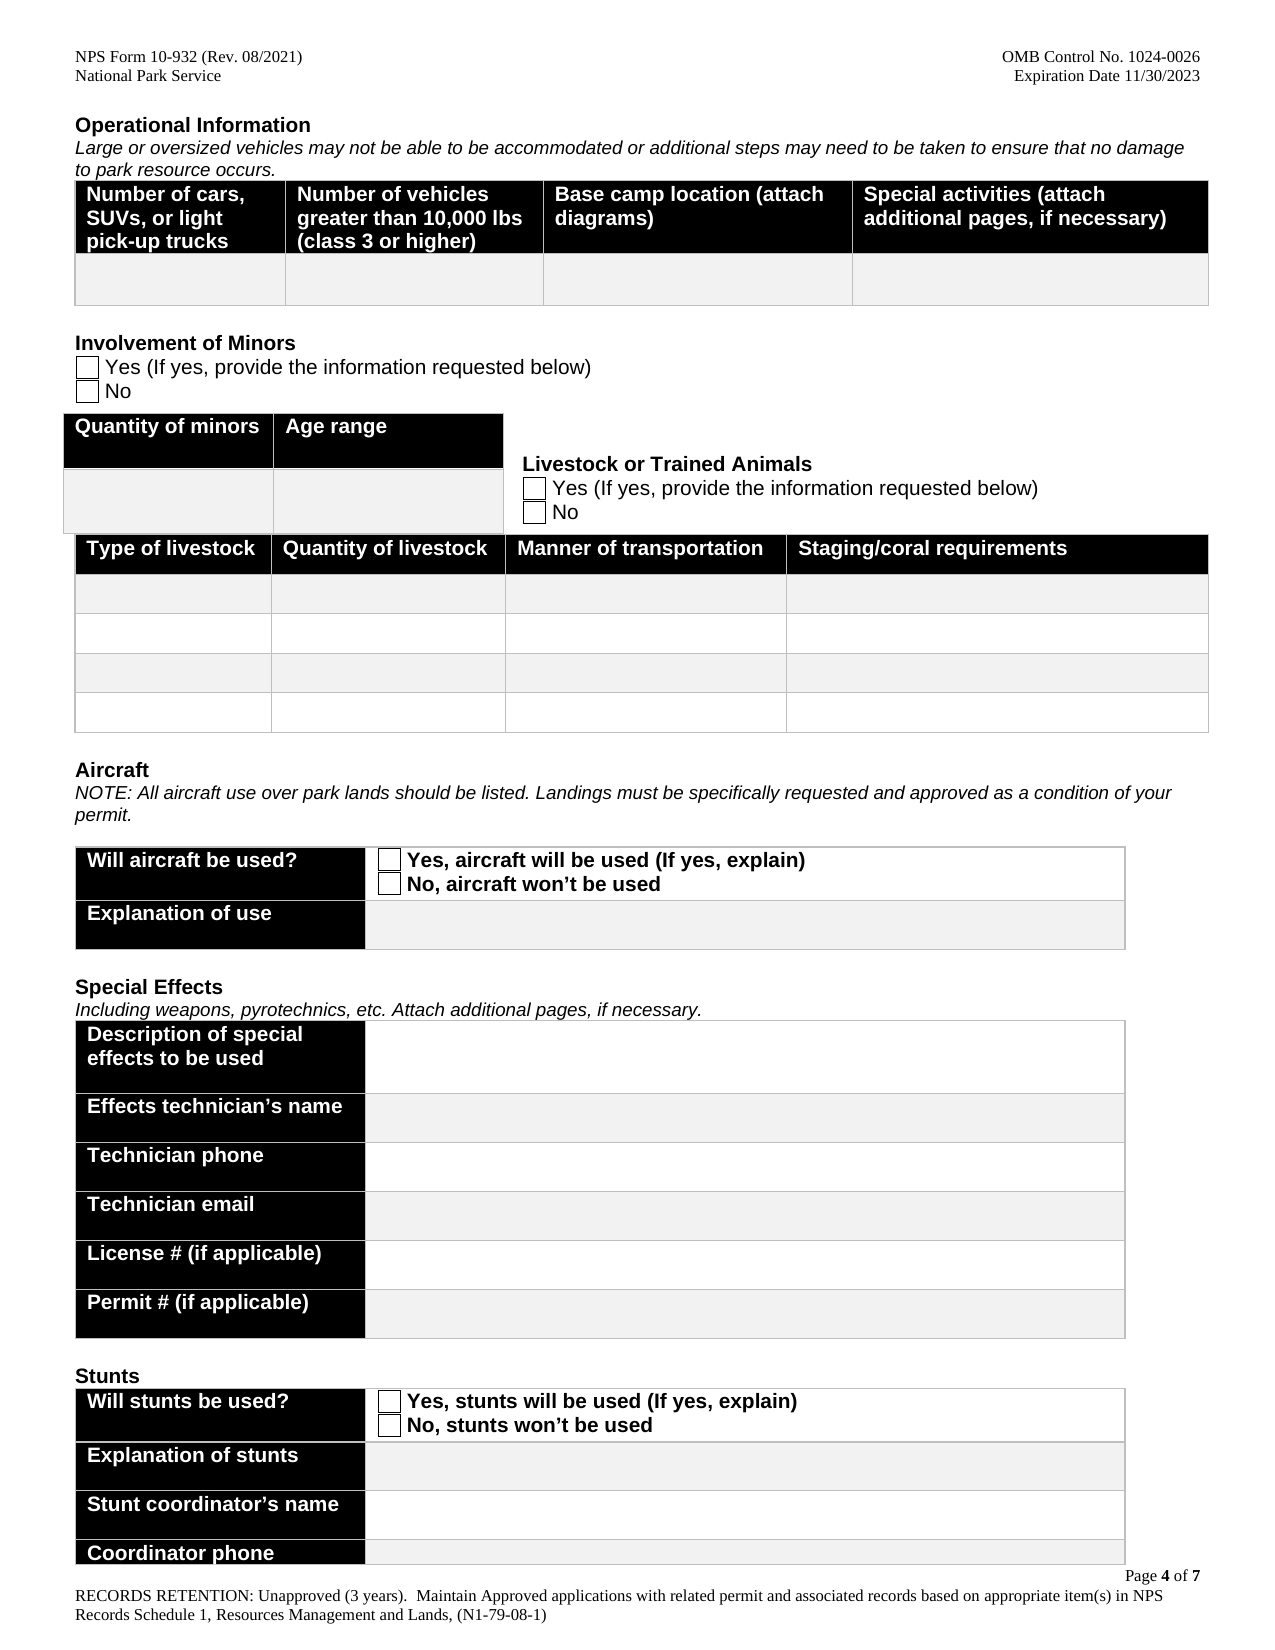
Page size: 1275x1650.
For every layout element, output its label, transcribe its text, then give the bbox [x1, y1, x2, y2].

table_header Quantity of minors [64, 414, 273, 468]
table_cell Permit # (if applicable) [76, 1290, 365, 1338]
table_header Quantity of livestock [272, 535, 505, 574]
table_cell [272, 614, 505, 653]
table_cell [76, 693, 271, 732]
table_cell [366, 1290, 1124, 1338]
table_cell [76, 614, 271, 653]
table_cell Technician phone [76, 1143, 365, 1191]
table_cell [366, 1540, 1124, 1564]
table_cell [506, 693, 786, 732]
table_cell [366, 901, 1124, 949]
table_cell [64, 470, 273, 533]
table_header Number of vehicles greater than 10,000 lbs (class 3 or higher) [286, 181, 543, 253]
table_header Will aircraft be used? [76, 848, 365, 900]
table_cell Stunt coordinator’s name [76, 1491, 365, 1539]
table_cell [366, 1491, 1124, 1539]
table_header Type of livestock [76, 535, 271, 574]
table_cell [76, 654, 271, 692]
table_cell Explanation of stunts [76, 1443, 365, 1490]
table_header Special activities (attach additional pages, if necessary) [853, 181, 1208, 253]
table_cell [787, 614, 1208, 653]
subtitle Operational Information [75, 113, 1200, 137]
table_cell License # (if applicable) [76, 1241, 365, 1289]
table_cell [76, 254, 285, 305]
table_cell [274, 470, 503, 533]
subtitle Special Effects [75, 975, 1200, 999]
table_cell [366, 1094, 1124, 1142]
table_cell [853, 254, 1208, 305]
table_cell [286, 254, 543, 305]
text No [75, 379, 1200, 403]
table_cell Explanation of use [76, 901, 365, 949]
table_header Will stunts be used? [76, 1389, 365, 1441]
text NOTE: All aircraft use over park lands should be listed. Landings must be specifically requested and approved as a condition of your permit. [75, 782, 1200, 825]
text Including weapons, pyrotechnics, etc. Attach additional pages, if necessary. [75, 999, 1200, 1020]
table_cell Coordinator phone [76, 1540, 365, 1564]
table_cell [506, 654, 786, 692]
table_header Yes, aircraft will be used (If yes, explain) No, aircraft won’t be used [366, 848, 1124, 900]
table_cell Effects technician’s name [76, 1094, 365, 1142]
text No [504, 500, 1200, 524]
table_cell [366, 1443, 1124, 1490]
table_header Age range [274, 414, 503, 468]
subtitle Stunts [75, 1364, 1200, 1388]
subtitle Livestock or Trained Animals [504, 452, 1200, 476]
table_cell [272, 575, 505, 613]
table_header Number of cars, SUVs, or light pick-up trucks [76, 181, 285, 253]
subtitle Involvement of Minors [75, 331, 1200, 355]
table_header Yes, stunts will be used (If yes, explain) No, stunts won’t be used [366, 1389, 1124, 1441]
table_cell [787, 693, 1208, 732]
table_cell [366, 1192, 1124, 1240]
text Large or oversized vehicles may not be able to be accommodated or additional steps may need to be taken to ensure that no damage to park resource occurs. [75, 137, 1200, 180]
table_header Staging/coral requirements [787, 535, 1208, 574]
table_cell [366, 1143, 1124, 1191]
subtitle Aircraft [75, 758, 1200, 782]
table_cell [544, 254, 852, 305]
table_header [366, 1021, 1124, 1093]
text Yes (If yes, provide the information requested below) [75, 355, 1200, 379]
table_cell [76, 575, 271, 613]
table_cell [787, 654, 1208, 692]
table_cell [506, 575, 786, 613]
table_cell Technician email [76, 1192, 365, 1240]
table_cell [272, 654, 505, 692]
table_header Base camp location (attach diagrams) [544, 181, 852, 253]
table_cell [272, 693, 505, 732]
table_cell [787, 575, 1208, 613]
table_header Manner of transportation [506, 535, 786, 574]
table_cell [506, 614, 786, 653]
text Yes (If yes, provide the information requested below) [504, 476, 1200, 500]
table_header Description of special effects to be used [76, 1021, 365, 1093]
table_cell [366, 1241, 1124, 1289]
